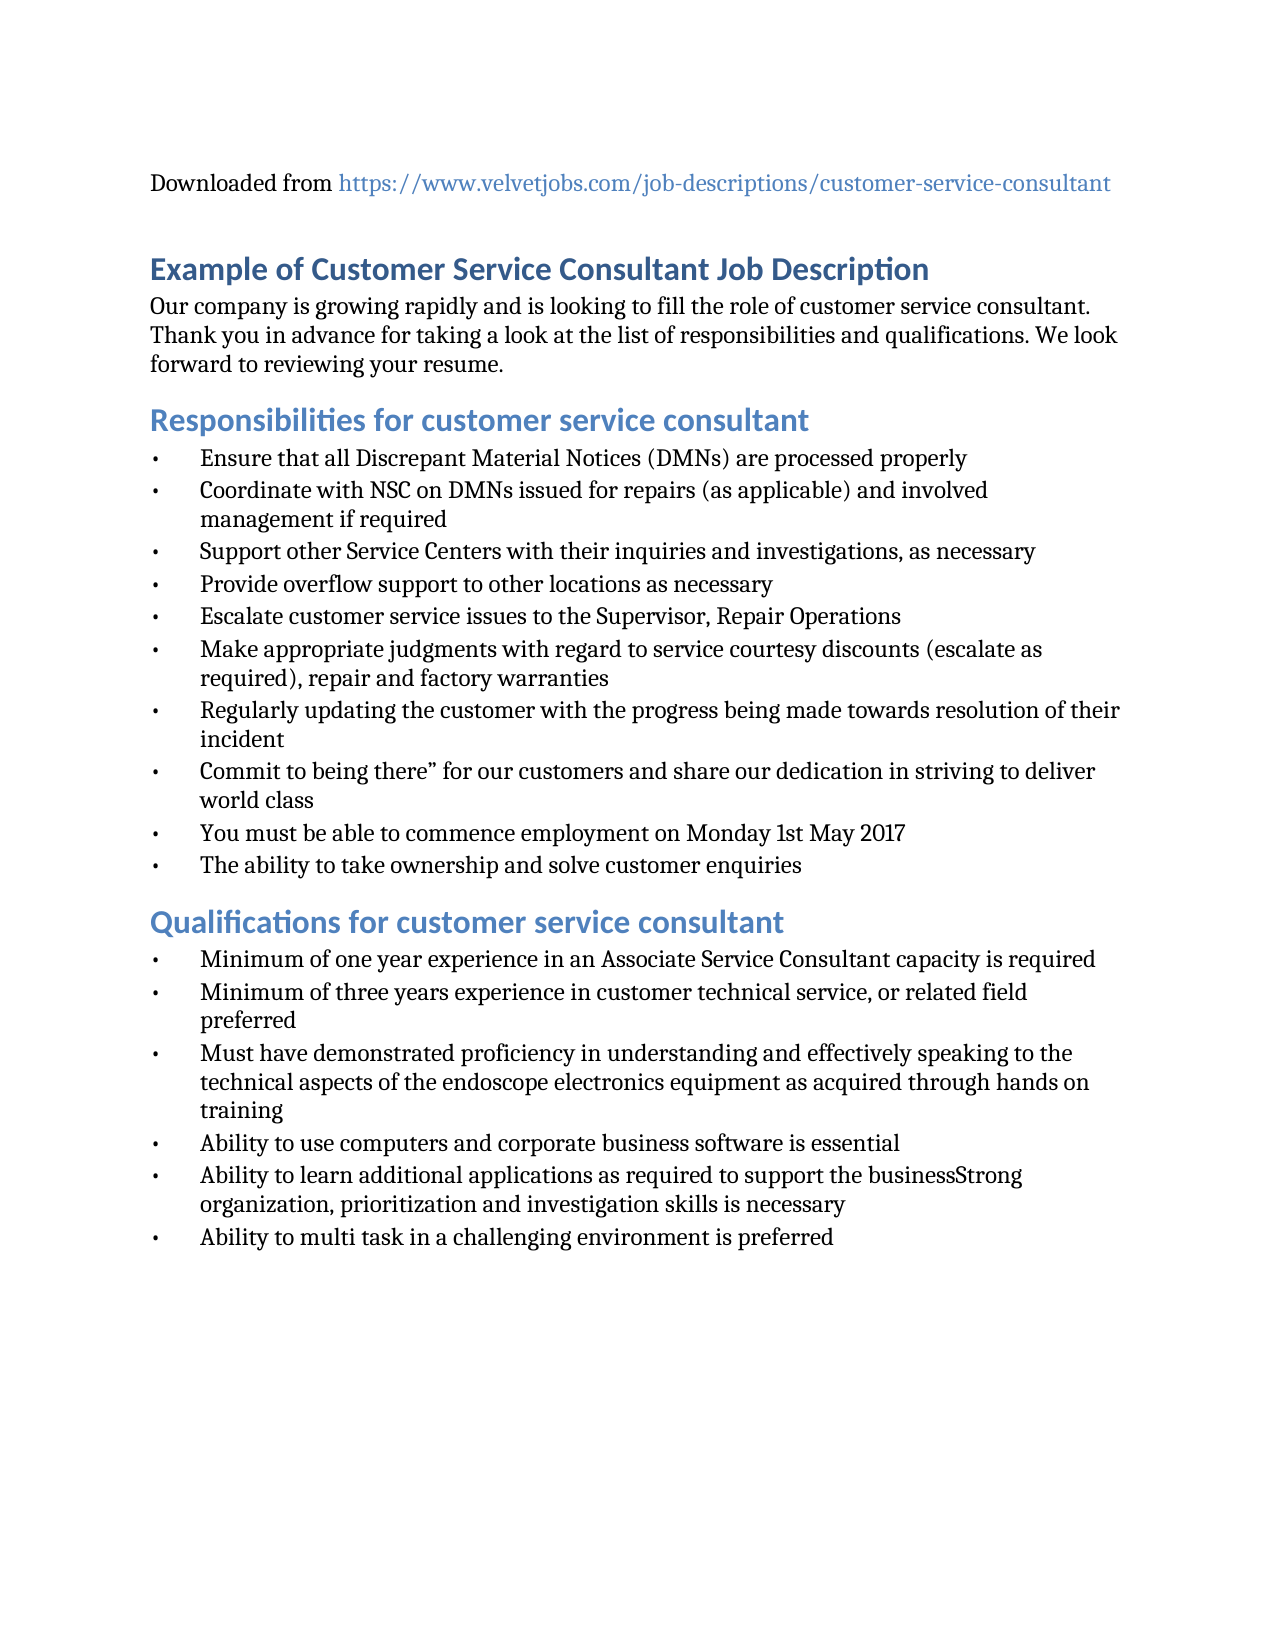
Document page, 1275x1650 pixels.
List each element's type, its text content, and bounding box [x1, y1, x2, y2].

subtitle Example of Customer Service Consultant Job Description [150, 247, 1125, 288]
list Make appropriate judgments with regard to service courtesy discounts (escalate as required), repair and factory warranties [150, 635, 1125, 692]
list Ensure that all Discrepant Material Notices (DMNs) are processed properly [150, 443, 1125, 472]
list Coordinate with NSC on DMNs issued for repairs (as applicable) and involved management if required [150, 476, 1125, 533]
list Minimum of three years experience in customer technical service, or related field preferred [150, 978, 1125, 1035]
list The ability to take ownership and solve customer enquiries [150, 851, 1125, 880]
list Ability to multi task in a challenging environment is preferred [150, 1223, 1125, 1251]
subtitle Responsibilities for customer service consultant [150, 399, 1125, 440]
list Ability to learn additional applications as required to support the businessStrong organization, prioritization and investigation skills is necessary [150, 1161, 1125, 1219]
list Must have demonstrated proficiency in understanding and effectively speaking to the technical aspects of the endoscope electronics equipment as acquired through hands on training [150, 1039, 1125, 1125]
list Ability to use computers and corporate business software is essential [150, 1129, 1125, 1158]
list Escalate customer service issues to the Supervisor, Repair Operations [150, 602, 1125, 631]
list Provide overflow support to other locations as necessary [150, 570, 1125, 598]
text Our company is growing rapidly and is looking to fill the role of customer service consultant. Thank you in advance for taking a look at the list of responsibilities and qualifications. We look forward to reviewing your resume. [150, 292, 1125, 378]
list Support other Service Centers with their inquiries and investigations, as necessary [150, 537, 1125, 566]
list Commit to being there” for our customers and share our dedication in striving to deliver world class [150, 757, 1125, 815]
text Downloaded from https://www.velvetjobs.com/job-descriptions/customer-service-consultant [150, 169, 1125, 197]
list Regularly updating the customer with the progress being made towards resolution of their incident [150, 696, 1125, 753]
subtitle Qualifications for customer service consultant [150, 901, 1125, 941]
list You must be able to commence employment on Monday 1st May 2017 [150, 818, 1125, 847]
list Minimum of one year experience in an Associate Service Consultant capacity is required [150, 945, 1125, 974]
